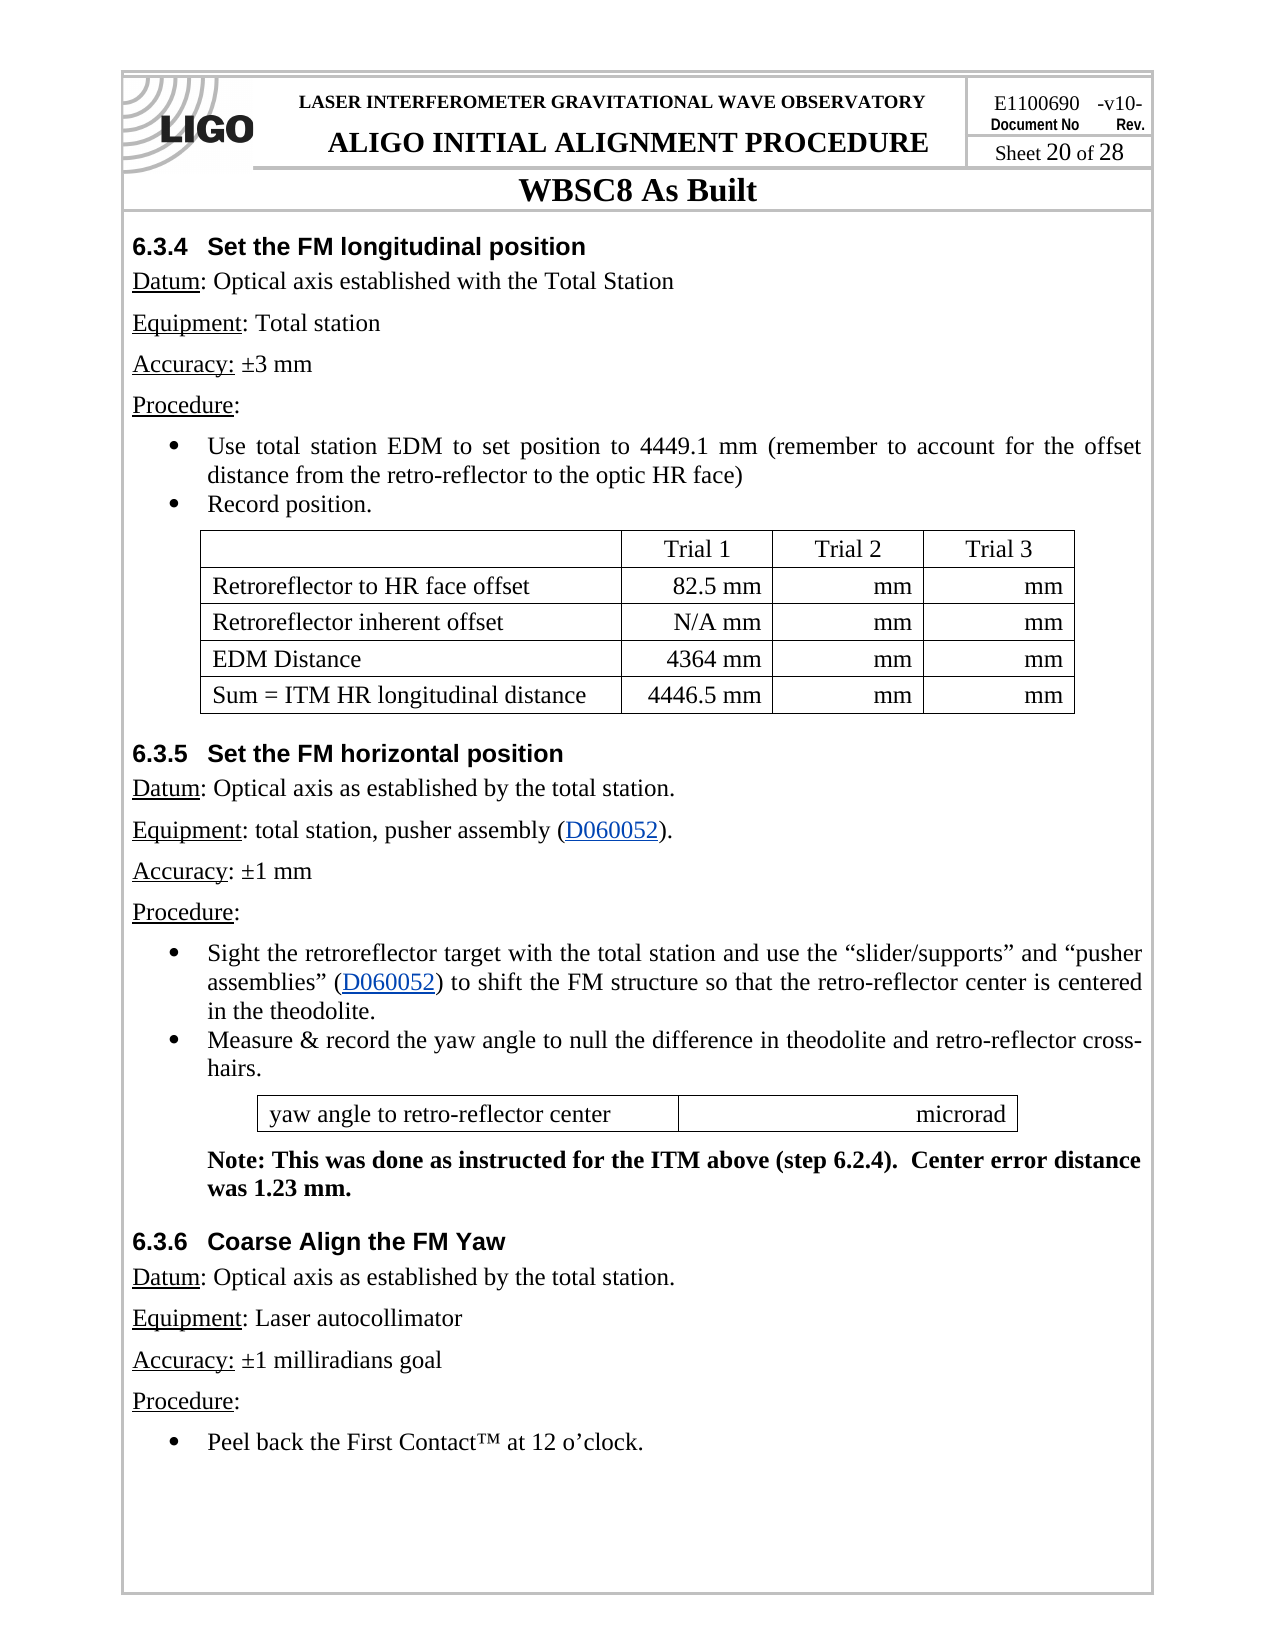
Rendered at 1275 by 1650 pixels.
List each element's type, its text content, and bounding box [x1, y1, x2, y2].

text Procedure: [132, 390, 1143, 419]
text Equipment: Laser autocollimator [132, 1303, 1143, 1332]
subtitle Set the FM longitudinal position [132, 231, 1143, 260]
table_cell EDM Distance [201, 641, 621, 676]
table_cell Retroreflector to HR face offset [201, 568, 621, 603]
list Sight the retroreflector target with the total station and use the “slider/supports” and “pusher assemblies” (D060052) to shift the FM structure so that the retro-reflector center is centered in the theodolite. [169, 938, 1143, 1025]
table_cell mm [773, 677, 923, 712]
text Accuracy: ±1 milliradians goal [132, 1345, 1143, 1373]
table_cell Retroreflector inherent offset [201, 604, 621, 639]
text Datum: Optical axis as established by the total station. [132, 773, 1143, 802]
list Record position. [169, 489, 1143, 518]
table_cell Sum = ITM HR longitudinal distance [201, 677, 621, 712]
table_cell mm [924, 641, 1074, 676]
table_cell mm [773, 568, 923, 603]
list Peel back the First Contact™ at 12 o’clock. [169, 1427, 1143, 1456]
table_cell N/A mm [622, 604, 772, 639]
table_header microrad [679, 1096, 1017, 1131]
table_cell 4446.5 mm [622, 677, 772, 712]
text Datum: Optical axis as established by the total station. [132, 1262, 1143, 1291]
table_cell mm [773, 604, 923, 639]
table_cell 82.5 mm [622, 568, 772, 603]
subtitle Coarse Align the FM Yaw [132, 1227, 1143, 1256]
list Measure & record the yaw angle to null the difference in theodolite and retro-reflector cross-hairs. [169, 1025, 1143, 1082]
list Use total station EDM to set position to 4449.1 mm (remember to account for the offset distance from the retro-reflector to the optic HR face) [169, 431, 1143, 489]
table_header [201, 531, 621, 567]
text Procedure: [132, 1386, 1143, 1415]
table_header Trial 1 [622, 531, 772, 567]
text Procedure: [132, 897, 1143, 926]
table_cell 4364 mm [622, 641, 772, 676]
table_cell mm [773, 641, 923, 676]
text Equipment: total station, pusher assembly (D060052). [132, 815, 1143, 843]
subtitle Set the FM horizontal position [132, 738, 1143, 767]
table_cell mm [924, 568, 1074, 603]
text Equipment: Total station [132, 308, 1143, 336]
table_header Trial 2 [773, 531, 923, 567]
text Datum: Optical axis established with the Total Station [132, 266, 1143, 295]
text Note: This was done as instructed for the ITM above (step 6.2.4). Center error distance was 1.23 mm. [207, 1145, 1143, 1202]
text Accuracy: ±1 mm [132, 856, 1143, 885]
table_header yaw angle to retro-reflector center [258, 1096, 678, 1131]
table_cell mm [924, 604, 1074, 639]
table_header Trial 3 [924, 531, 1074, 567]
text Accuracy: ±3 mm [132, 349, 1143, 378]
picture [123, 78, 254, 174]
table_cell mm [924, 677, 1074, 712]
